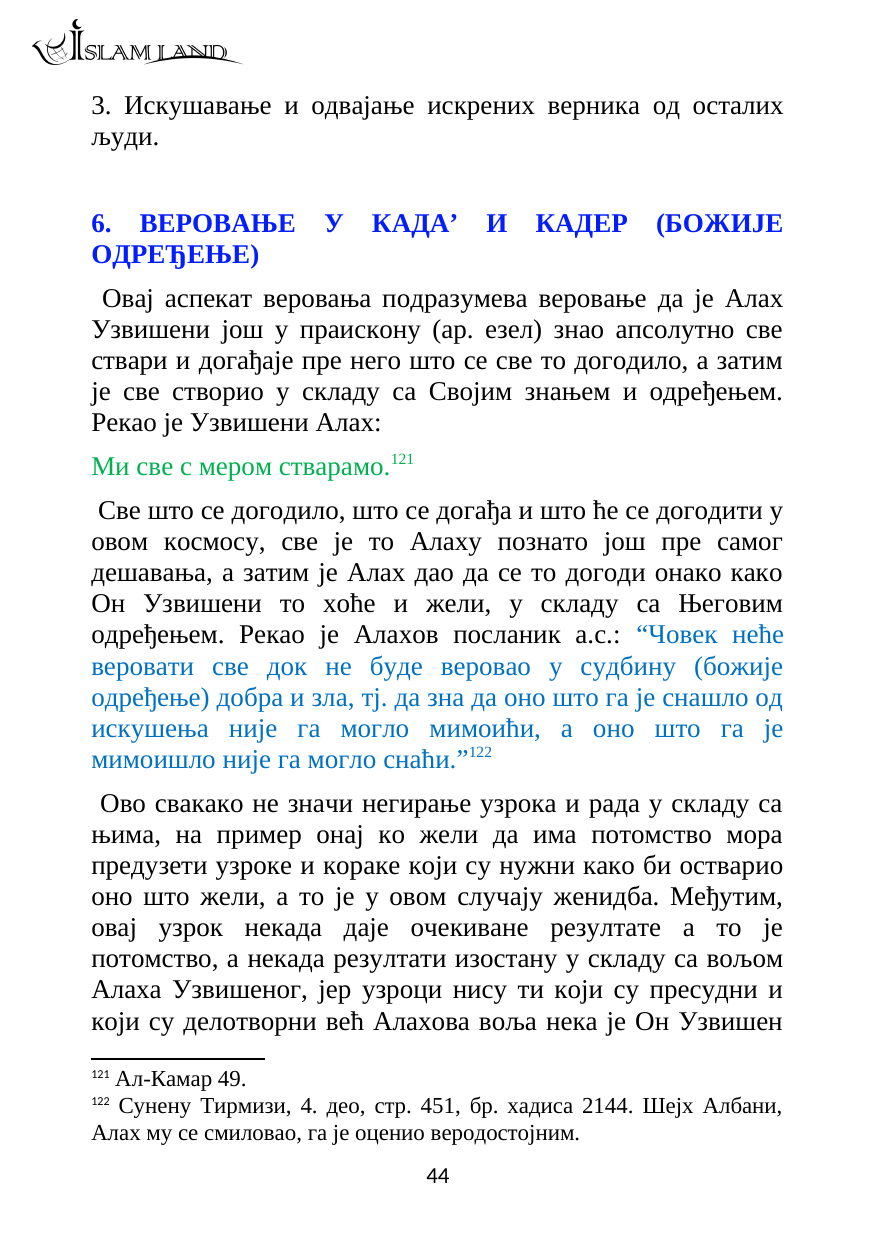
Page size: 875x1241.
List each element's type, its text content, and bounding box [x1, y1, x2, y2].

text Ми све с мером стварамо. [91, 450, 784, 481]
text Овај аспекат веровања подразумева веровање да је Алах Узвишени још у праискону (ар. езел) знао апсолутно све ствари и догађаје пре него што се све то догодило, а затим је све створио у складу са Својим знањем и одређењем. Рекао је Узвишени Алах: [91, 282, 784, 438]
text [91, 787, 784, 1036]
picture [31, 19, 244, 65]
text Све што се догодило, што се догађа и што ће се догодити у овом космосу, све је то Алаху познато још пре самог дешавања, а затим је Алах дао да се то догоди онако како Он Узвишени то хоће и жели, у складу са Његовим одређењем. Рекао је Алахов посланик а.с.: “Човек неће веровати све док не буде веровао у судбину (божије одређење) добра и зла, тј. да зна да оно што га је снашло од искушења није га могло мимоићи, а оно што га је мимоишло није га могло снаћи.” [91, 494, 784, 774]
text 6. ВЕРОВАЊЕ У КАДА’ И КАДЕР (БОЖИЈЕ ОДРЕЂЕЊЕ) [91, 207, 784, 269]
text 3. Искушавање и одвајање искрених верника од осталих људи. [91, 89, 784, 151]
